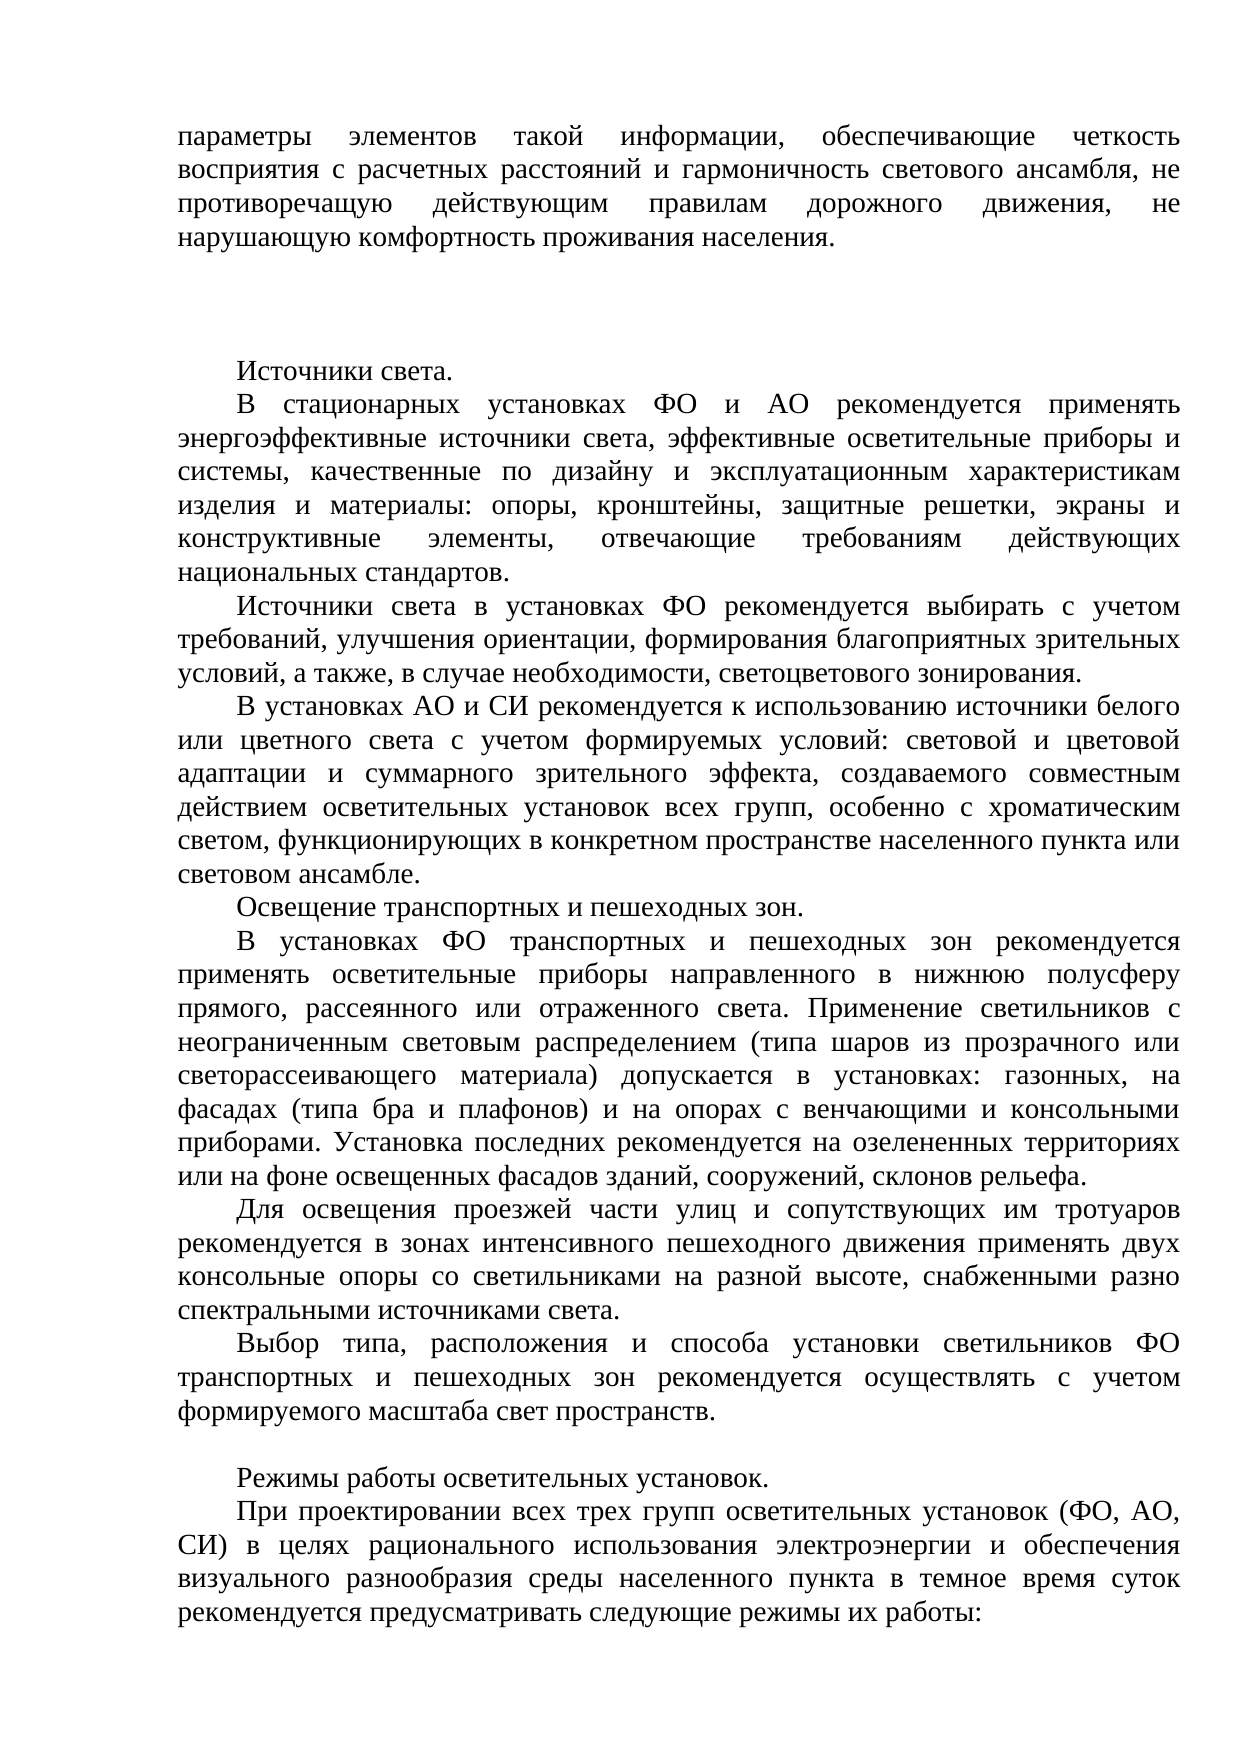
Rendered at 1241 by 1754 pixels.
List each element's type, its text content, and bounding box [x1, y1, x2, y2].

text Для освещения проезжей части улиц и сопутствующих им тротуаров рекомендуется в зонах интенсивного пешеходного движения применять двух консольные опоры со светильниками на разной высоте, снабженными разно спектральными источниками света. [177, 1191, 1181, 1326]
text Режимы работы осветительных установок. [177, 1460, 1181, 1493]
text В установках ФО транспортных и пешеходных зон рекомендуется применять осветительные приборы направленного в нижнюю полусферу прямого, рассеянного или отраженного света. Применение светильников с неограниченным световым распределением (типа шаров из прозрачного или светорассеивающего материала) допускается в установках: газонных, на фасадах (типа бра и плафонов) и на опорах с венчающими и консольными приборами. Установка последних рекомендуется на озелененных территориях или на фоне освещенных фасадов зданий, сооружений, склонов рельефа. [177, 923, 1181, 1191]
text Выбор типа, расположения и способа установки светильников ФО транспортных и пешеходных зон рекомендуется осуществлять с учетом формируемого масштаба свет пространств. [177, 1326, 1181, 1426]
text При проектировании всех трех групп осветительных установок (ФО, АО, СИ) в целях рационального использования электроэнергии и обеспечения визуального разнообразия среды населенного пункта в темное время суток рекомендуется предусматривать следующие режимы их работы: [177, 1493, 1181, 1627]
text Источники света. [177, 353, 1181, 386]
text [177, 118, 1181, 252]
text В установках АО и СИ рекомендуется к использованию источники белого или цветного света с учетом формируемых условий: световой и цветовой адаптации и суммарного зрительного эффекта, создаваемого совместным действием осветительных установок всех групп, особенно с хроматическим светом, функционирующих в конкретном пространстве населенного пункта или световом ансамбле. [177, 688, 1181, 889]
text Освещение транспортных и пешеходных зон. [177, 889, 1181, 923]
text В стационарных установках ФО и АО рекомендуется применять энергоэффективные источники света, эффективные осветительные приборы и системы, качественные по дизайну и эксплуатационным характеристикам изделия и материалы: опоры, кронштейны, защитные решетки, экраны и конструктивные элементы, отвечающие требованиям действующих национальных стандартов. [177, 386, 1181, 588]
text Источники света в установках ФО рекомендуется выбирать с учетом требований, улучшения ориентации, формирования благоприятных зрительных условий, а также, в случае необходимости, светоцветового зонирования. [177, 588, 1181, 688]
